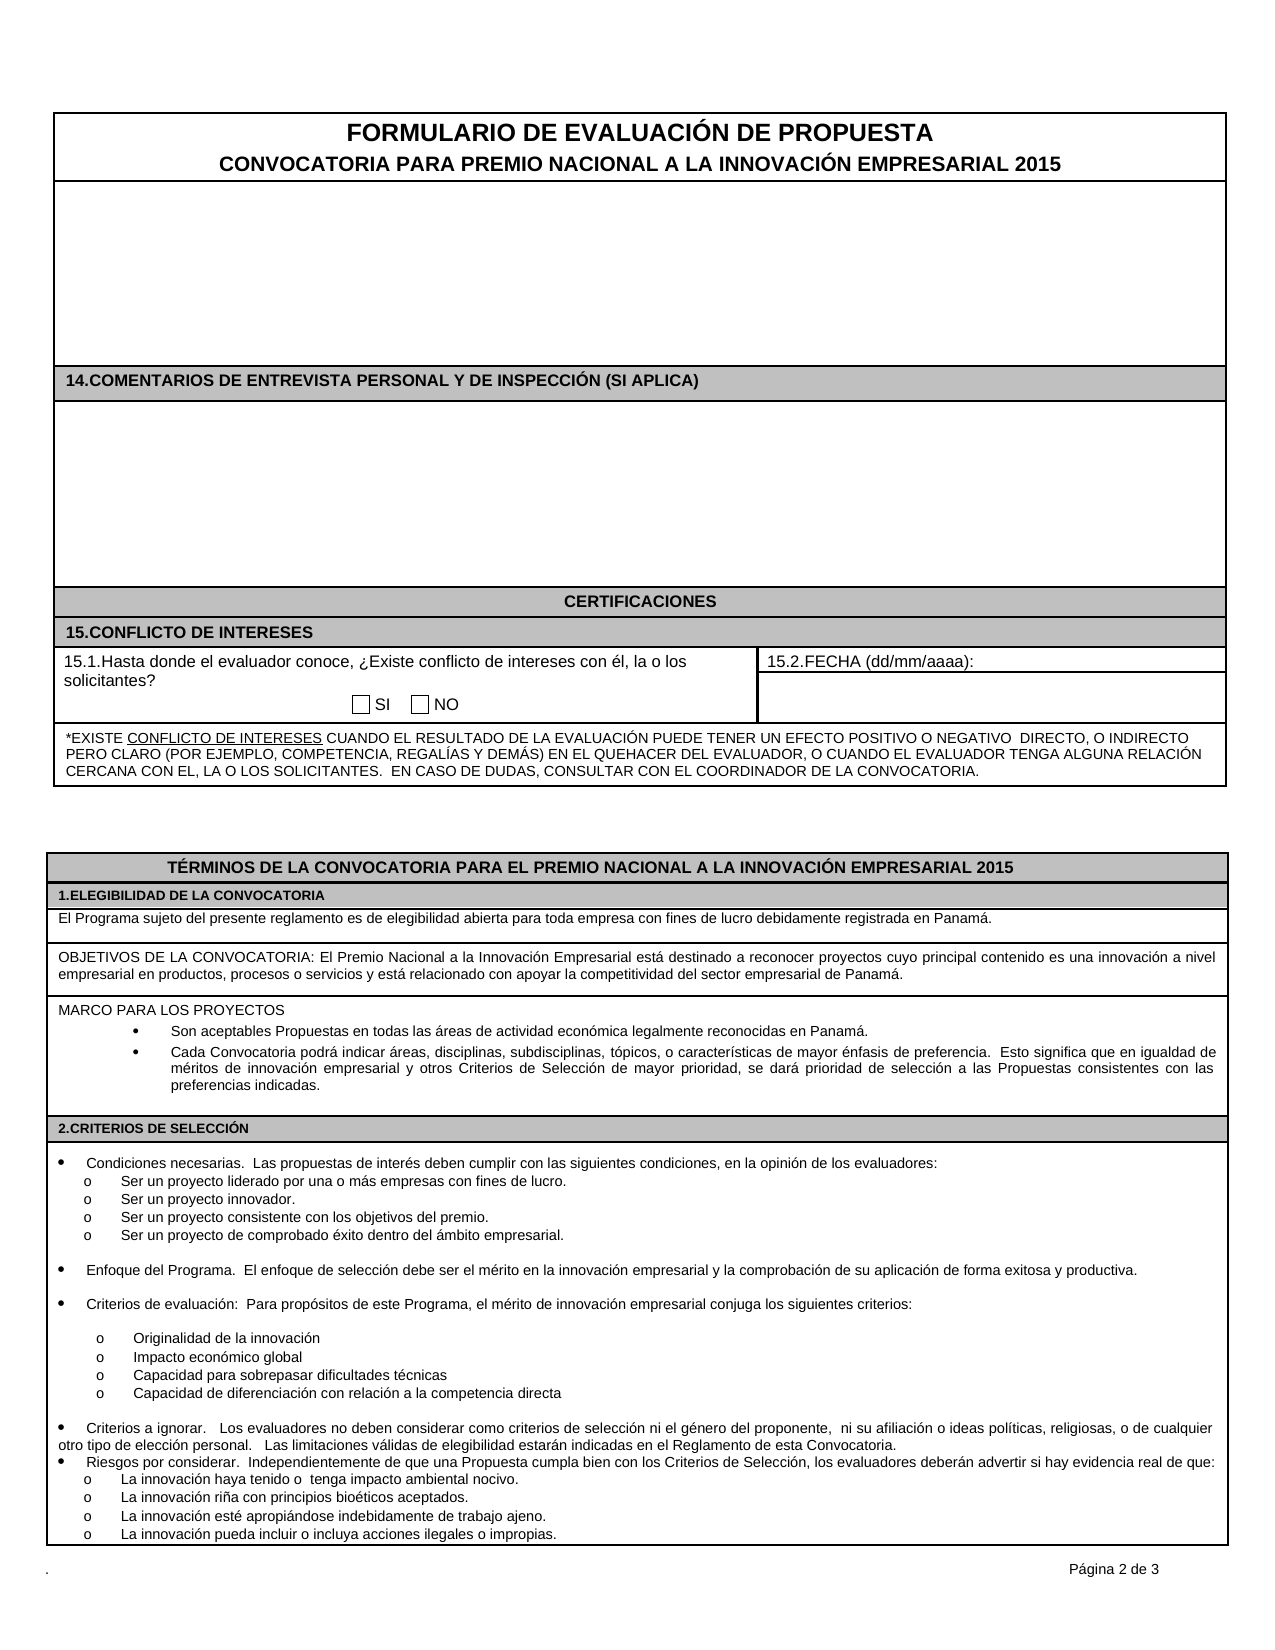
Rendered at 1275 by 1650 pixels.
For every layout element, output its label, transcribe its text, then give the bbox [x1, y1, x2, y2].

table_cell MARCO PARA LOS PROYECTOS Son aceptables Propuestas en todas las áreas de actividad económica legalmente reconocidas en Panamá. Cada Convocatoria podrá indicar áreas, disciplinas, subdisciplinas, tópicos, o características de mayor énfasis de preferencia. Esto significa que en igualdad empresarial y otros Criterios prioridad, se dará prioridad de selección a las Propuestas consistentes con las preferencias indicadas. [48, 997, 1227, 1114]
table_cell ELEGIBILIDAD DE LA CONVOCATORIA [48, 884, 1227, 907]
table_cell FECHA (dd/mm/aaaa): [759, 648, 1225, 671]
table_cell [759, 673, 1225, 722]
table_cell [55, 182, 1225, 365]
table_cell CERTIFICACIONES [55, 588, 1225, 616]
table_cell *EXISTE conflicto de intereses Cuando el resultado de un efecto positivo o negativo directo, o indirecto pero claro (POR ejemplo, competencia, regalías y demás) en el quehacer del evaluador, O cuando el evaluador tenga alguna relación cercana con el, En caso de dudas, consultar con el coordinador DE la convocatoria. [55, 724, 1225, 785]
table_cell COMENTARIOS DE ENTREVISTA PERSONAL Y DE INSPECCIÓN (SI APLICA) [55, 367, 1225, 400]
table_cell OBJETIVOS DE LA CONVOCATORIA: El Premio Nacional a la Innovación Empresarial está destinado a reconocer proyectos cuyo principal contenido es una innovación a nivel empresarial en productos, procesos o servicios y está relacionado con apoyar la competitividad del sector empresarial de Panamá. [48, 944, 1227, 995]
table_cell El Programa sujeto del presente reglamento es de elegibilidad abierta para toda empresa con fines de lucro debidamente registrada en Panamá. [48, 910, 1227, 942]
table_header FORMULARIO DE EVALUACIÓN DE PROPUESTA CONVOCATORIA PARA PREMIO NACIONAL A LA INNOVACIÓN EMPRESARIAL 2015 [55, 114, 1225, 179]
table_cell Hasta donde el evaluador conoce, ¿Existe conflicto de intereses con él, la o los solicitantes? SI NO [55, 648, 756, 722]
table_cell CRITERIOS DE SELECCIÓN [48, 1117, 1227, 1141]
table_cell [48, 1143, 1227, 1543]
table_cell CONFLICTO DE INTERESES [55, 618, 1225, 646]
table_cell [55, 402, 1225, 586]
table_header TÉRMINOS DE LA CONVOCATORIA PARA EL PREMIO NACIONAL A LA INNOVACIÓN EMPRESARIAL 2015 [48, 854, 1227, 881]
